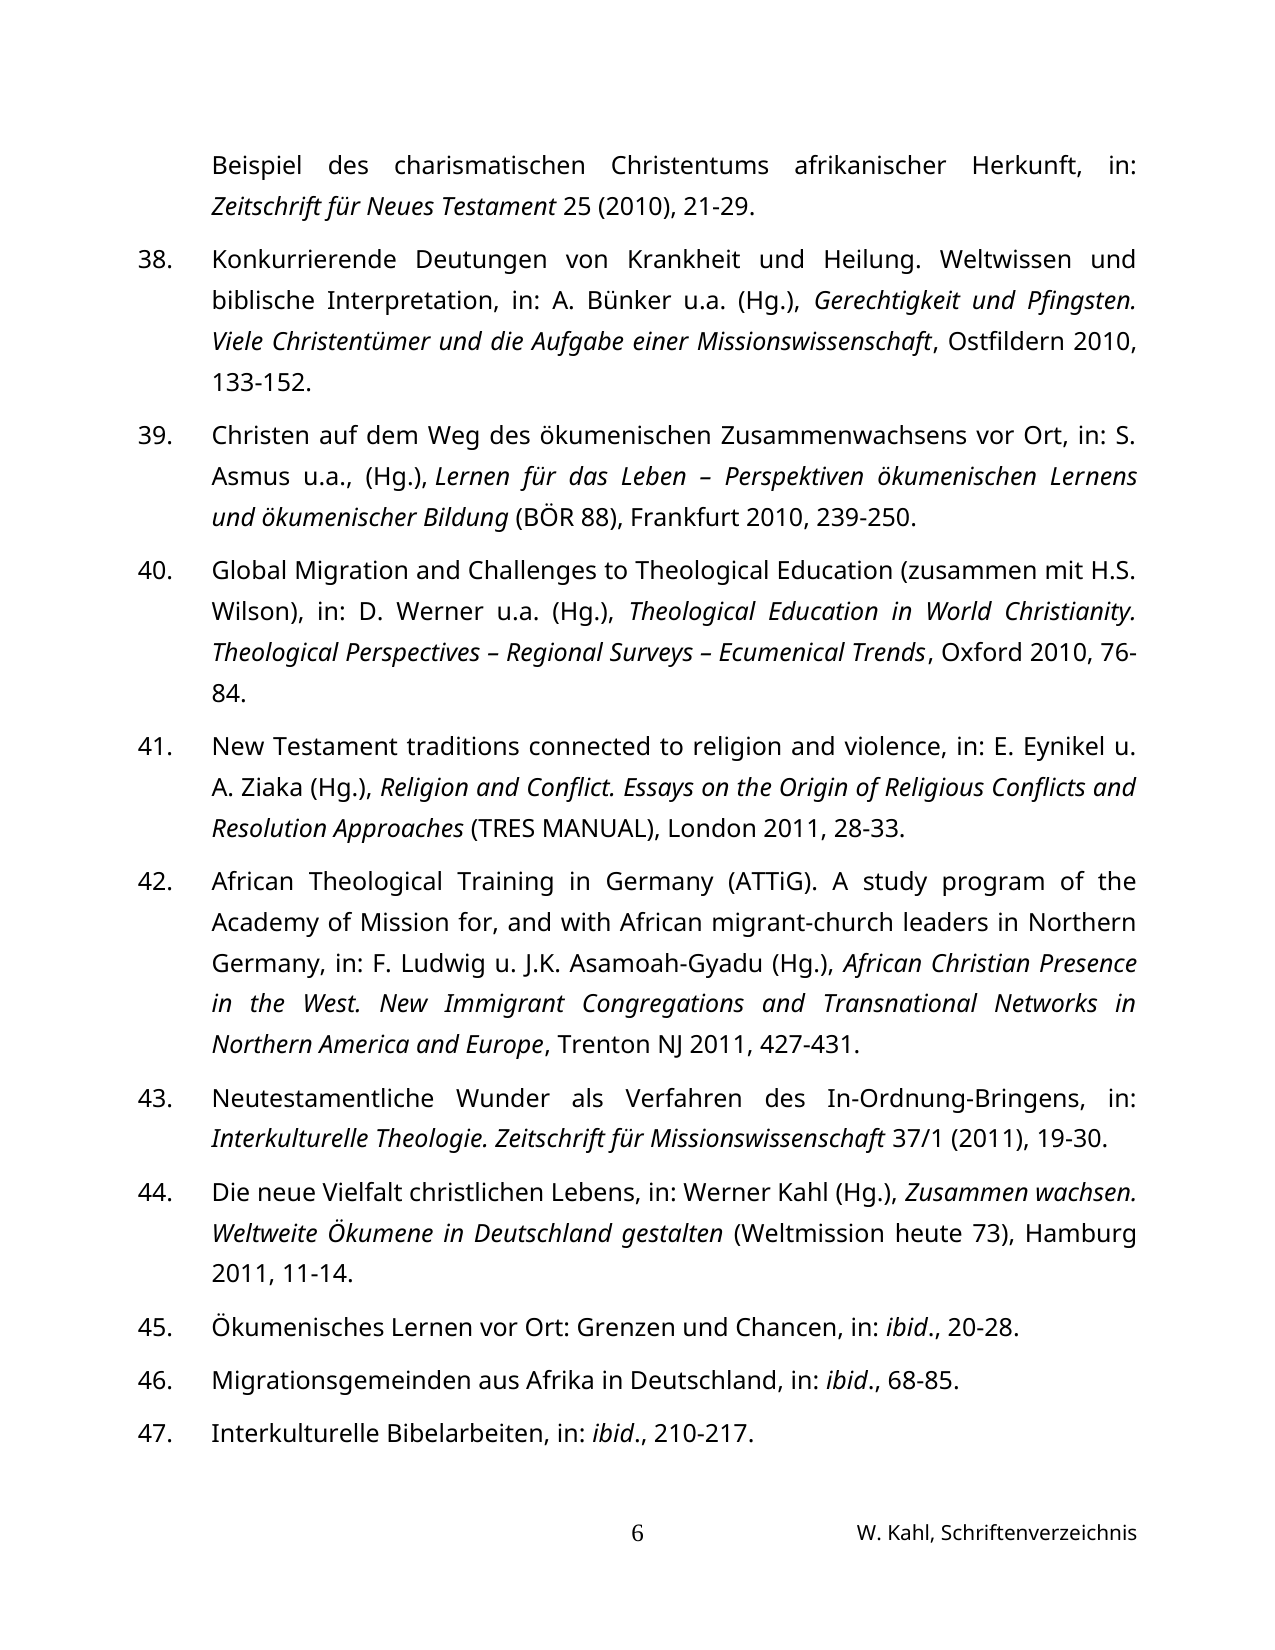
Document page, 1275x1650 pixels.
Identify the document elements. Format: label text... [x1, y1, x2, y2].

text 46. Migrationsgemeinden aus Afrika in Deutschland, in: ibid., 68-85. [138, 1363, 1137, 1397]
text 39. Christen auf dem Weg des ökumenischen Zusammenwachsens vor Ort, in: S. Asmus u.a., (Hg.), Lernen für das Leben – Perspektiven ökumenischen Lernens und ökumenischer Bildung (BÖR 88), Frankfurt 2010, 239-250. [138, 418, 1137, 533]
text 45. Ökumenisches Lernen vor Ort: Grenzen und Chancen, in: ibid., 20-28. [138, 1309, 1137, 1343]
text 42. African Theological Training in Germany (ATTiG). A study program of the Academy of Mission for, and with African migrant-church leaders in Northern Germany, in: F. Ludwig u. J.K. Asamoah-Gyadu (Hg.), African Christian Presence in the West. New Immigrant Congregations and Transnational Networks in Northern America and Europe, Trenton NJ 2011, 427-431. [138, 863, 1137, 1061]
text 44. Die neue Vielfalt christlichen Lebens, in: Werner Kahl (Hg.), Zusammen wachsen. Weltweite Ökumene in Deutschland gestalten (Weltmission heute 73), Hamburg 2011, 11-14. [138, 1174, 1137, 1290]
text 40. Global Migration and Challenges to Theological Education (zusammen mit H.S. Wilson), in: D. Werner u.a. (Hg.), Theological Education in World Christianity. Theological Perspectives – Regional Surveys – Ecumenical Trends, Oxford 2010, 76-84. [138, 553, 1137, 709]
text 47. Interkulturelle Bibelarbeiten, in: ibid., 210-217. [138, 1416, 1137, 1450]
text 41. New Testament traditions connected to religion and violence, in: E. Eynikel u. A. Ziaka (Hg.), Religion and Conflict. Essays on the Origin of Religious Conflicts and Resolution Approaches (TRES MANUAL), London 2011, 28-33. [138, 728, 1137, 844]
text 43. Neutestamentliche Wunder als Verfahren des In-Ordnung-Bringens, in: Interkulturelle Theologie. Zeitschrift für Missionswissenschaft 37/1 (2011), 19-30. [138, 1080, 1137, 1155]
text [138, 148, 1137, 223]
text 38. Konkurrierende Deutungen von Krankheit und Heilung. Weltwissen und biblische Interpretation, in: A. Bünker u.a. (Hg.), Gerechtigkeit und Pfingsten. Viele Christentümer und die Aufgabe einer Missionswissenschaft, Ostfildern 2010, 133-152. [138, 242, 1137, 398]
